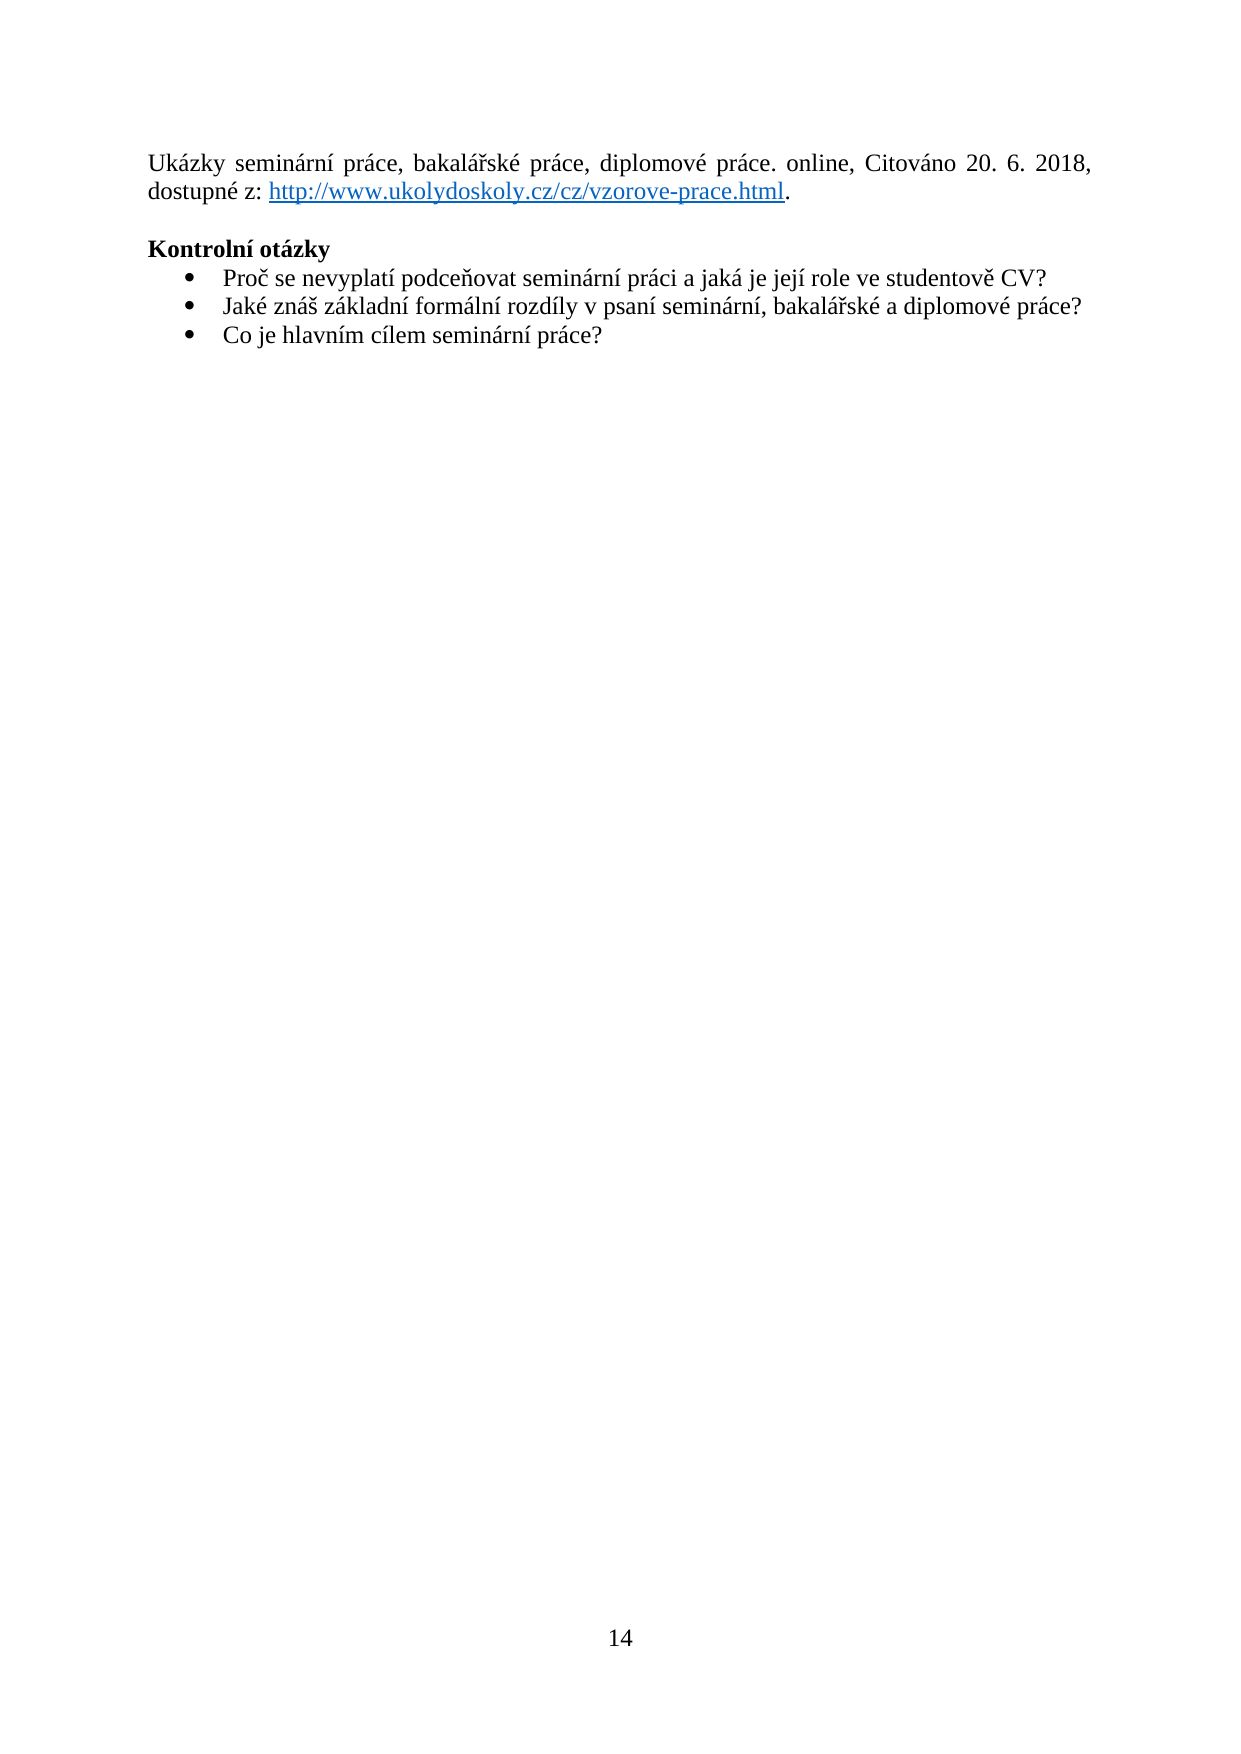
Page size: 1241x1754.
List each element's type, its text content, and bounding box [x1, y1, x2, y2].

list Jaké znáš základní formální rozdíly v psaní seminární, bakalářské a diplomové práce? [185, 291, 1093, 320]
list Co je hlavním cílem seminární práce? [185, 320, 1093, 349]
list Proč se nevyplatí podceňovat seminární práci a jaká je její role ve studentově CV? [185, 263, 1093, 291]
text Kontrolní otázky [148, 234, 1093, 263]
text Ukázky seminární práce, bakalářské práce, diplomové práce. online, Citováno 20. 6. 2018, dostupné z: http://www.ukolydoskoly.cz/cz/vzorove-prace.html. [148, 148, 1093, 205]
